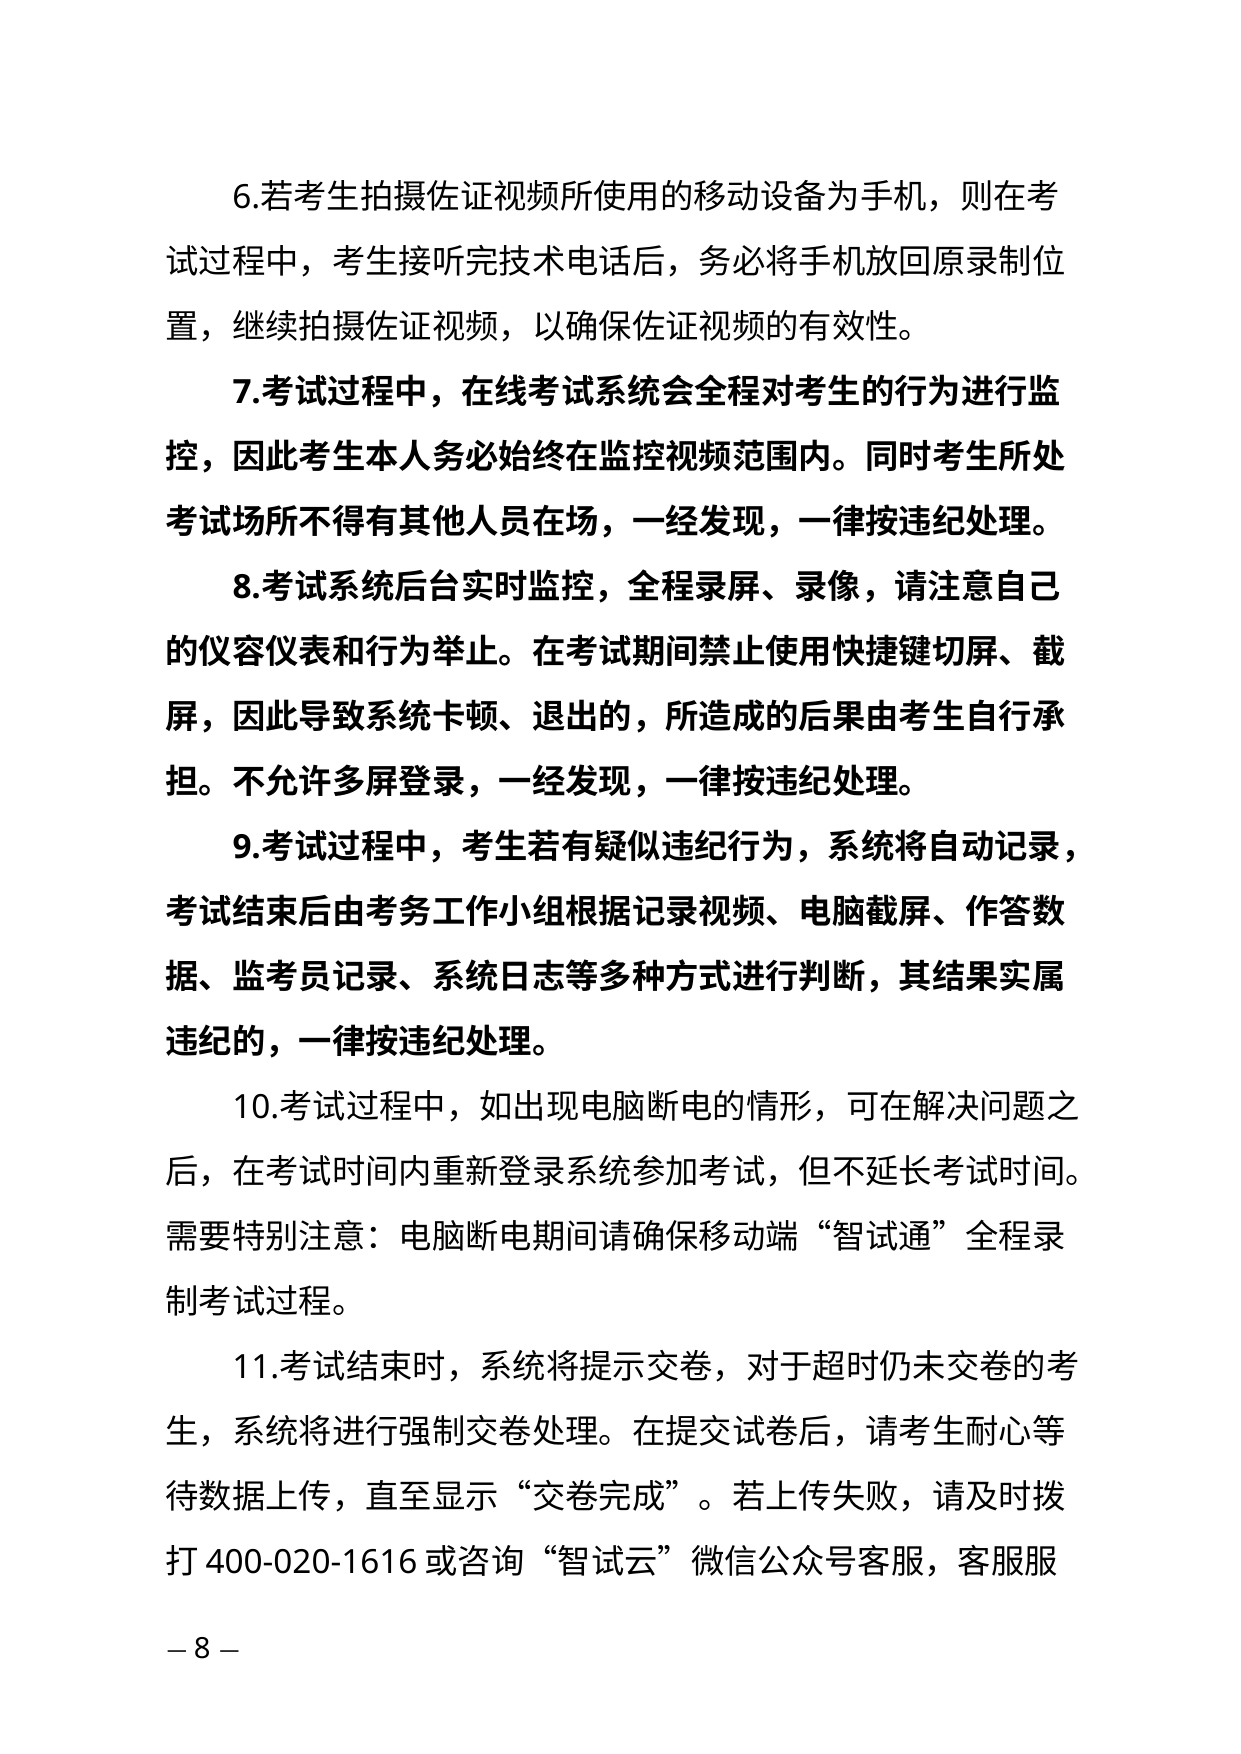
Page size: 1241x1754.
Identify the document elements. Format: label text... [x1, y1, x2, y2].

text 7.考试过程中，在线考试系统会全程对考生的行为进行监控，因此考生本人务必始终在监控视频范围内。同时考生所处考试场所不得有其他人员在场，一经发现，一律按违纪处理。 [165, 357, 1087, 552]
text 8.考试系统后台实时监控，全程录屏、录像，请注意自己的仪容仪表和行为举止。在考试期间禁止使用快捷键切屏、截屏，因此导致系统卡顿、退出的，所造成的后果由考生自行承担。不允许多屏登录，一经发现，一律按违纪处理。 [165, 552, 1087, 812]
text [165, 1332, 1087, 1592]
text 9.考试过程中，考生若有疑似违纪行为，系统将自动记录，考试结束后由考务工作小组根据记录视频、电脑截屏、作答数据、监考员记录、系统日志等多种方式进行判断，其结果实属违纪的，一律按违纪处理。 [165, 812, 1087, 1072]
text 10.考试过程中，如出现电脑断电的情形，可在解决问题之后，在考试时间内重新登录系统参加考试，但不延长考试时间。需要特别注意：电脑断电期间请确保移动端“智试通”全程录制考试过程。 [165, 1072, 1087, 1332]
text 6.若考生拍摄佐证视频所使用的移动设备为手机，则在考试过程中，考生接听完技术电话后，务必将手机放回原录制位置，继续拍摄佐证视频，以确保佐证视频的有效性。 [165, 162, 1087, 357]
